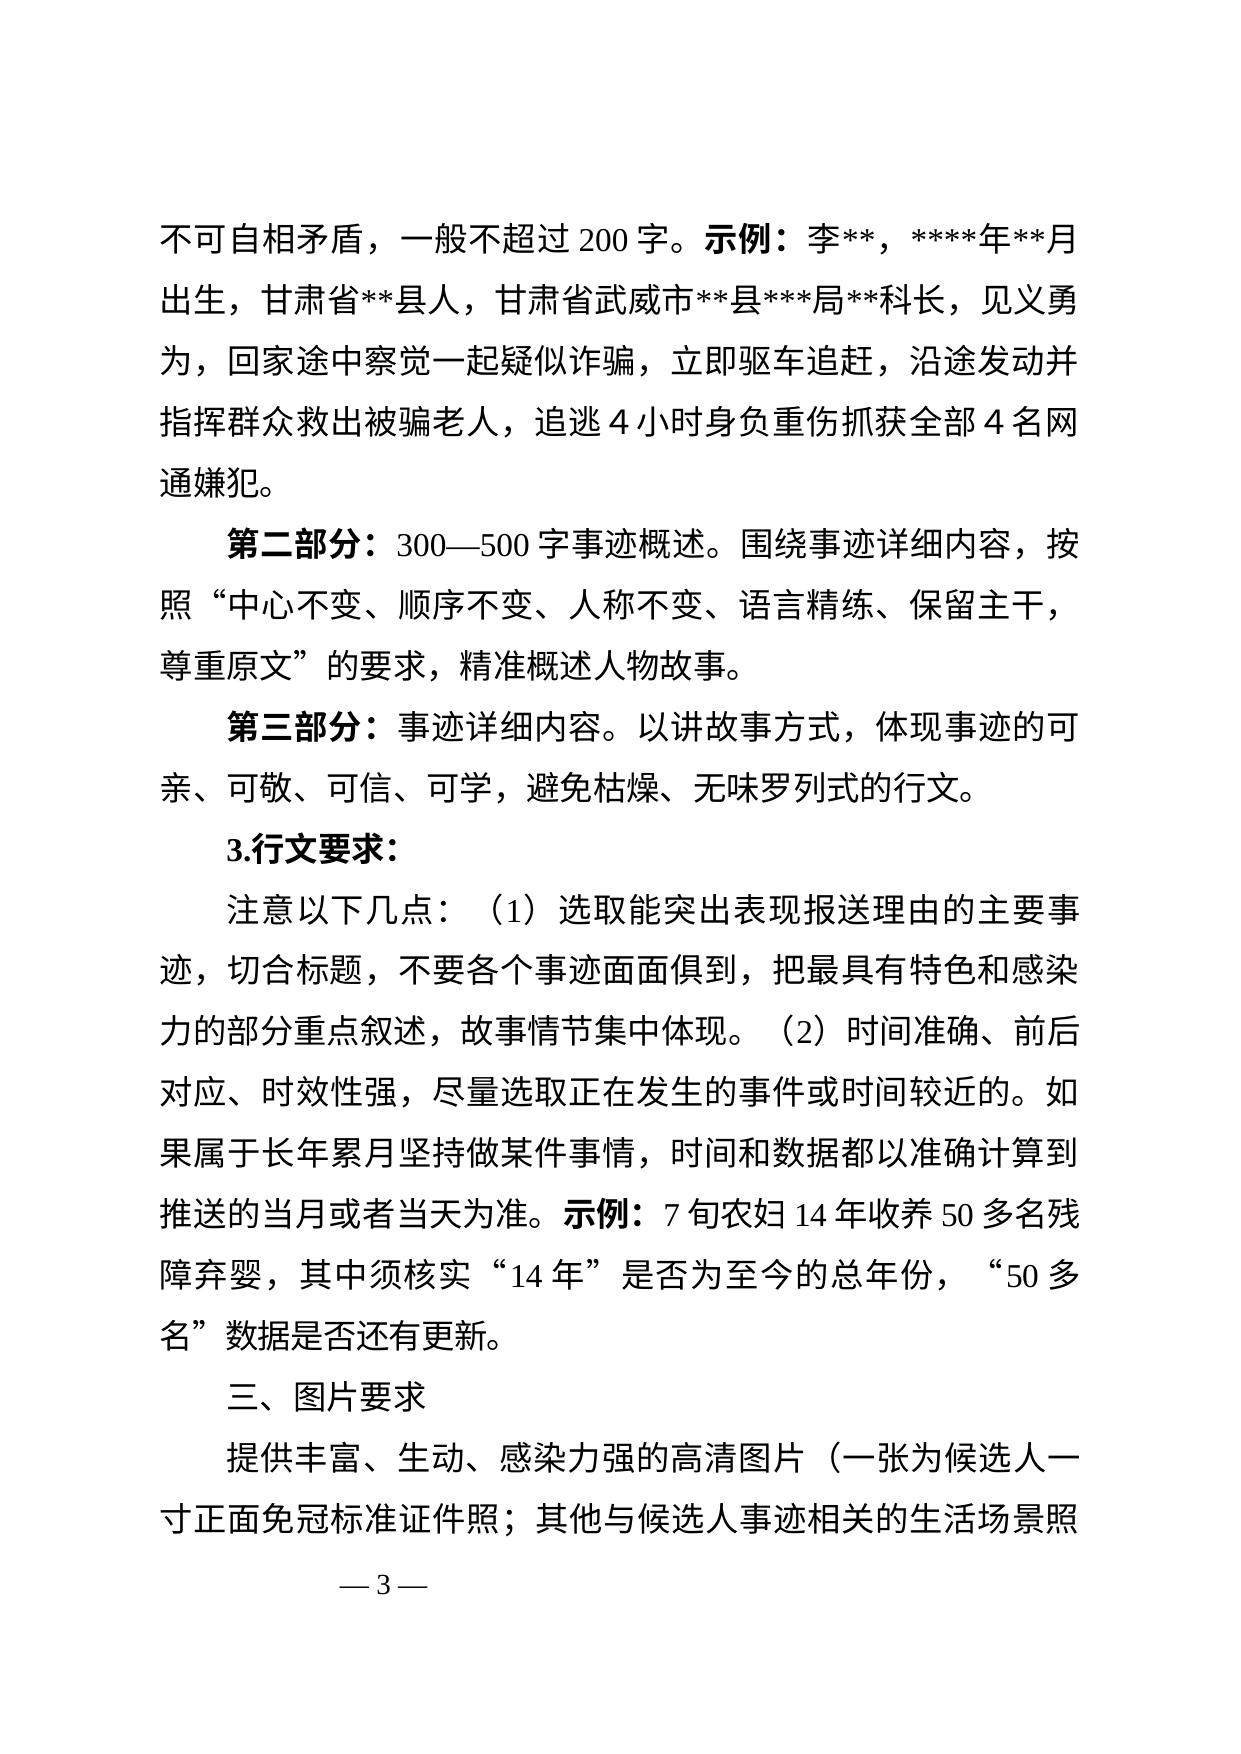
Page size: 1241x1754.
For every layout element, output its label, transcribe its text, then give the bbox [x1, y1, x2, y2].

text 三、图片要求 [159, 1364, 1081, 1425]
text 第三部分：事迹详细内容。以讲故事方式，体现事迹的可亲、可敬、可信、可学，避免枯燥、无味罗列式的行文。 [159, 694, 1081, 816]
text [159, 1425, 1081, 1547]
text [159, 207, 1081, 511]
text 注意以下几点：（1）选取能突出表现报送理由的主要事迹，切合标题，不要各个事迹面面俱到，把最具有特色和感染力的部分重点叙述，故事情节集中体现。（2）时间准确、前后对应、时效性强，尽量选取正在发生的事件或时间较近的。如果属于长年累月坚持做某件事情，时间和数据都以准确计算到推送的当月或者当天为准。示例：7旬农妇14年收养50多名残障弃婴，其中须核实“14年”是否为至今的总年份，“50多名”数据是否还有更新。 [159, 877, 1081, 1364]
text 第二部分：300—500字事迹概述。围绕事迹详细内容，按照“中心不变、顺序不变、人称不变、语言精练、保留主干，尊重原文”的要求，精准概述人物故事。 [159, 511, 1081, 694]
text 3.行文要求： [159, 816, 1081, 877]
